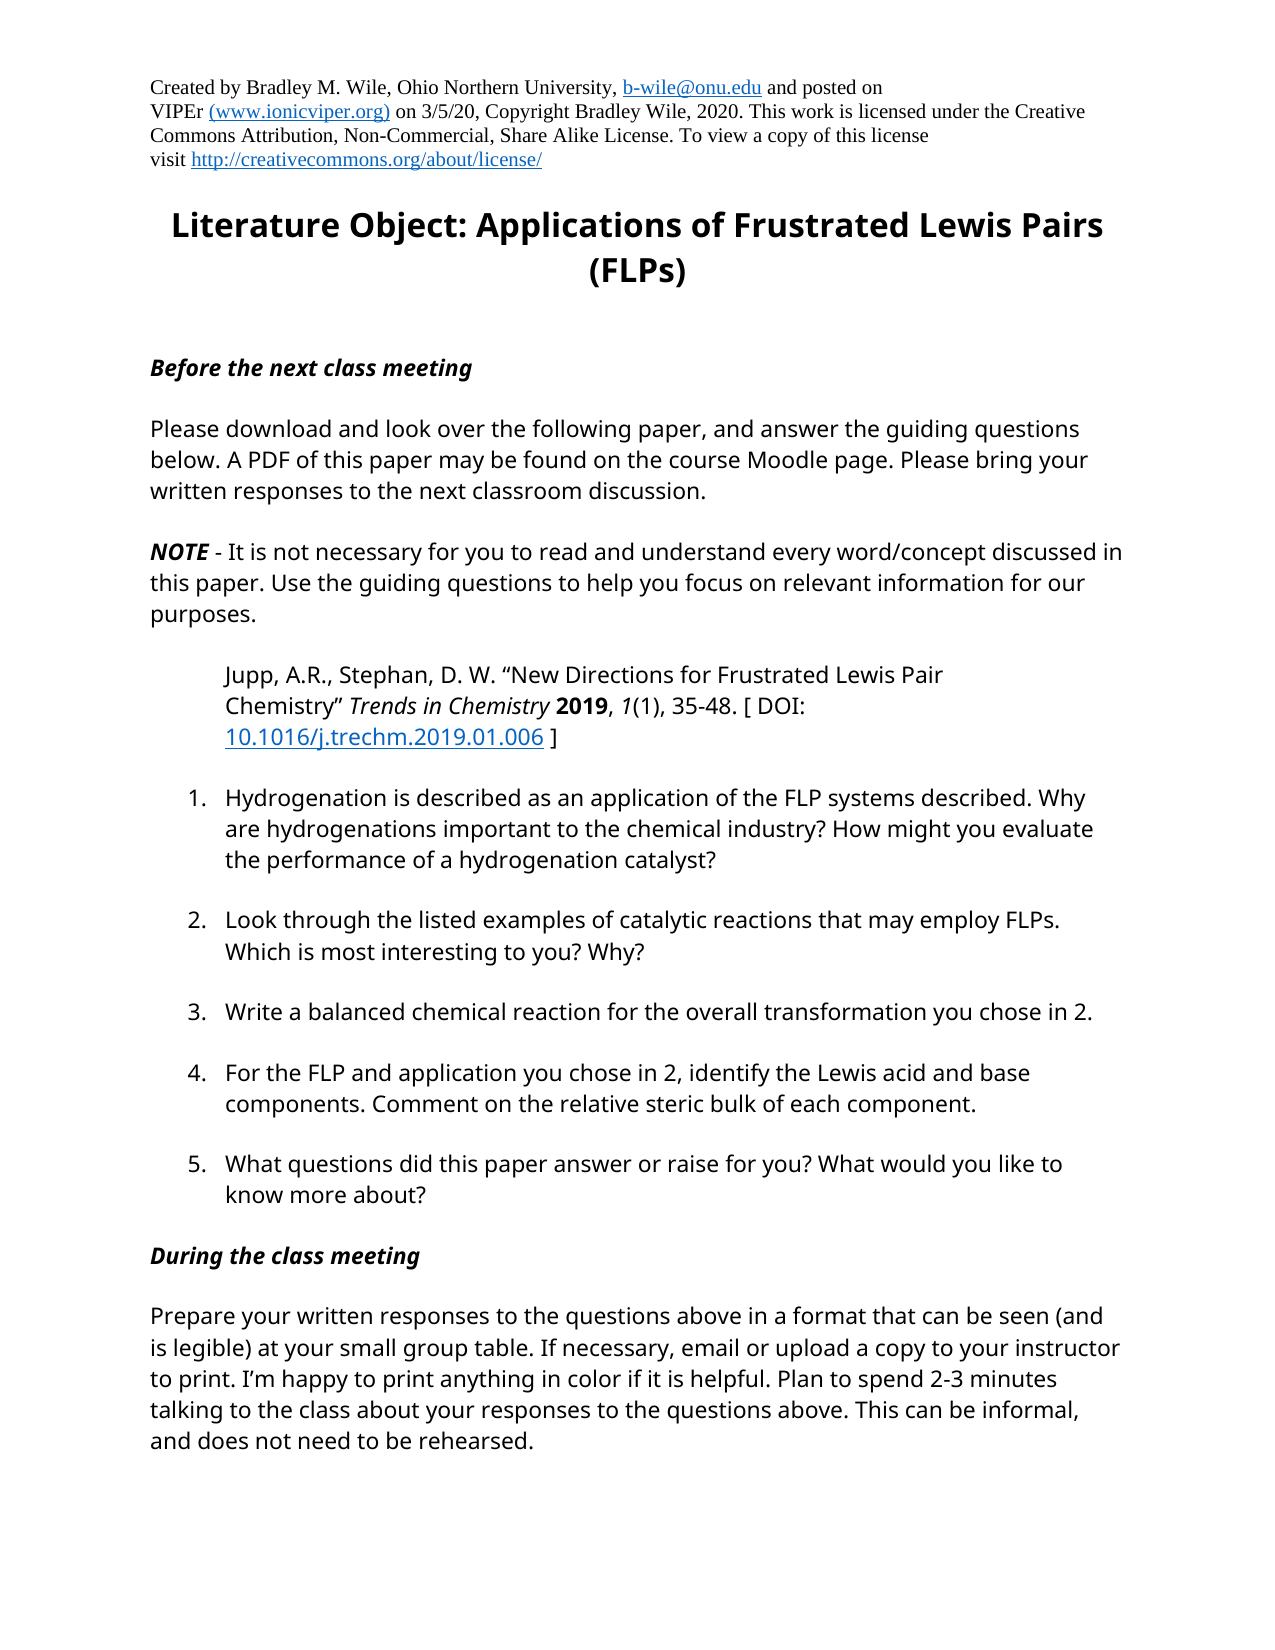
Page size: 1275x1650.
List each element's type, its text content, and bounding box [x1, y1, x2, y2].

list What questions did this paper answer or raise for you? What would you like to know more about? [187, 1148, 1125, 1211]
text NOTE - It is not necessary for you to read and understand every word/concept discussed in this paper. Use the guiding questions to help you focus on relevant information for our purposes. [150, 536, 1125, 629]
text Before the next class meeting [150, 352, 1125, 383]
list Hydrogenation is described as an application of the FLP systems described. Why are hydrogenations important to the chemical industry? How might you evaluate the performance of a hydrogenation catalyst? [187, 781, 1125, 875]
list For the FLP and application you chose in 2, identify the Lewis acid and base components. Comment on the relative steric bulk of each component. [187, 1056, 1125, 1119]
list Write a balanced chemical reaction for the overall transformation you chose in 2. [187, 996, 1125, 1027]
text Prepare your written responses to the questions above in a format that can be seen (and is legible) at your small group table. If necessary, email or upload a copy to your instructor to print. I’m happy to print anything in color if it is helpful. Plan to spend 2-3 minutes talking to the class about your responses to the questions above. This can be informal, and does not need to be rehearsed. [150, 1300, 1125, 1456]
text Jupp, A.R., Stephan, D. W. “New Directions for Frustrated Lewis Pair Chemistry” Trends in Chemistry 2019, 1(1), 35-48. [ DOI: 10.1016/j.trechm.2019.01.006 ] [225, 658, 1050, 752]
text Literature Object: Applications of Frustrated Lewis Pairs (FLPs) [150, 202, 1125, 293]
list Look through the listed examples of catalytic reactions that may employ FLPs. Which is most interesting to you? Why? [187, 904, 1125, 967]
text During the class meeting [150, 1240, 1125, 1271]
text Please download and look over the following paper, and answer the guiding questions below. A PDF of this paper may be found on the course Moodle page. Please bring your written responses to the next classroom discussion. [150, 413, 1125, 506]
